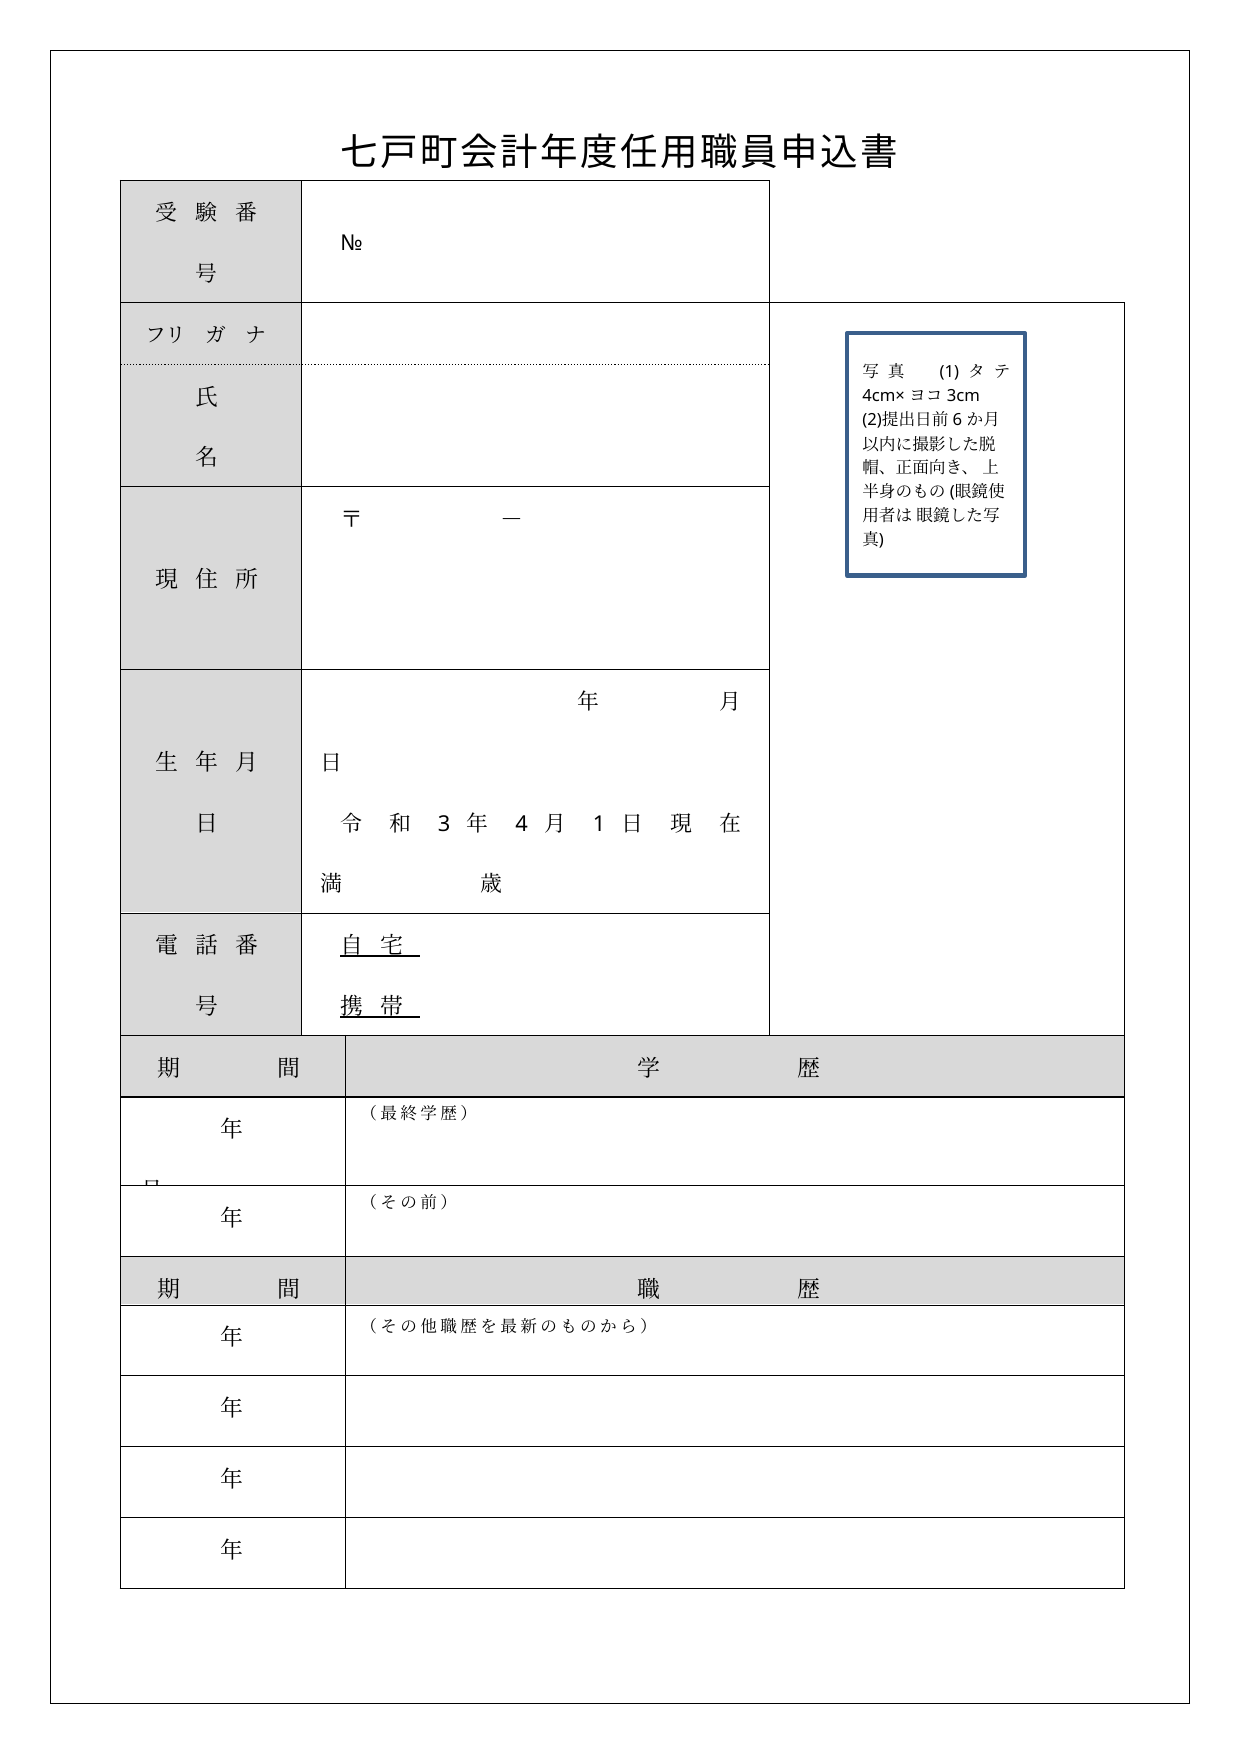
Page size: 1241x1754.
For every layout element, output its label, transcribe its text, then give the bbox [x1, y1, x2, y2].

table_cell 学 歴 [346, 1036, 1124, 1096]
table_cell 電話番号 [121, 914, 301, 1035]
table_cell [302, 303, 769, 364]
table_cell 期 間 [121, 1257, 345, 1304]
table_cell 現住所 [121, 487, 301, 669]
table_cell （最終学歴） [346, 1098, 1124, 1185]
table_cell [346, 1376, 1124, 1446]
table_cell [770, 303, 1124, 1035]
table_cell 年 月 日 令和3年4月1日現在 満 歳 [302, 670, 769, 912]
table_cell 〒 － [302, 487, 769, 669]
text 七戸町会計年度任用職員申込書 [120, 119, 1120, 180]
table_cell 自宅 携帯 [302, 914, 769, 1035]
table_cell [302, 364, 769, 486]
table_cell 氏 名 [121, 364, 301, 486]
table_cell 年 月 ～ 年 月 [121, 1306, 345, 1375]
table_cell 年 月 ～ 年 月 [121, 1186, 345, 1256]
table_cell 期 間 [121, 1036, 345, 1096]
table_cell [346, 1447, 1124, 1517]
table_cell 年 月 ～ 年 月 [121, 1376, 345, 1446]
table_cell [346, 1518, 1124, 1588]
table_header № [302, 181, 769, 302]
table_cell フリガナ [121, 303, 301, 364]
table_cell （その前） [346, 1186, 1124, 1256]
table_cell 生年月日 [121, 670, 301, 912]
table_cell 年 月 ～ 年 月 [121, 1518, 345, 1588]
table_header 受験番号 [121, 181, 301, 302]
table_cell 年 月 ～ 年 月 [121, 1098, 345, 1185]
table_cell 職 歴 [346, 1257, 1124, 1304]
table_cell 年 月 ～ 年 月 [121, 1447, 345, 1517]
table_cell （その他職歴を最新のものから） [346, 1306, 1124, 1375]
